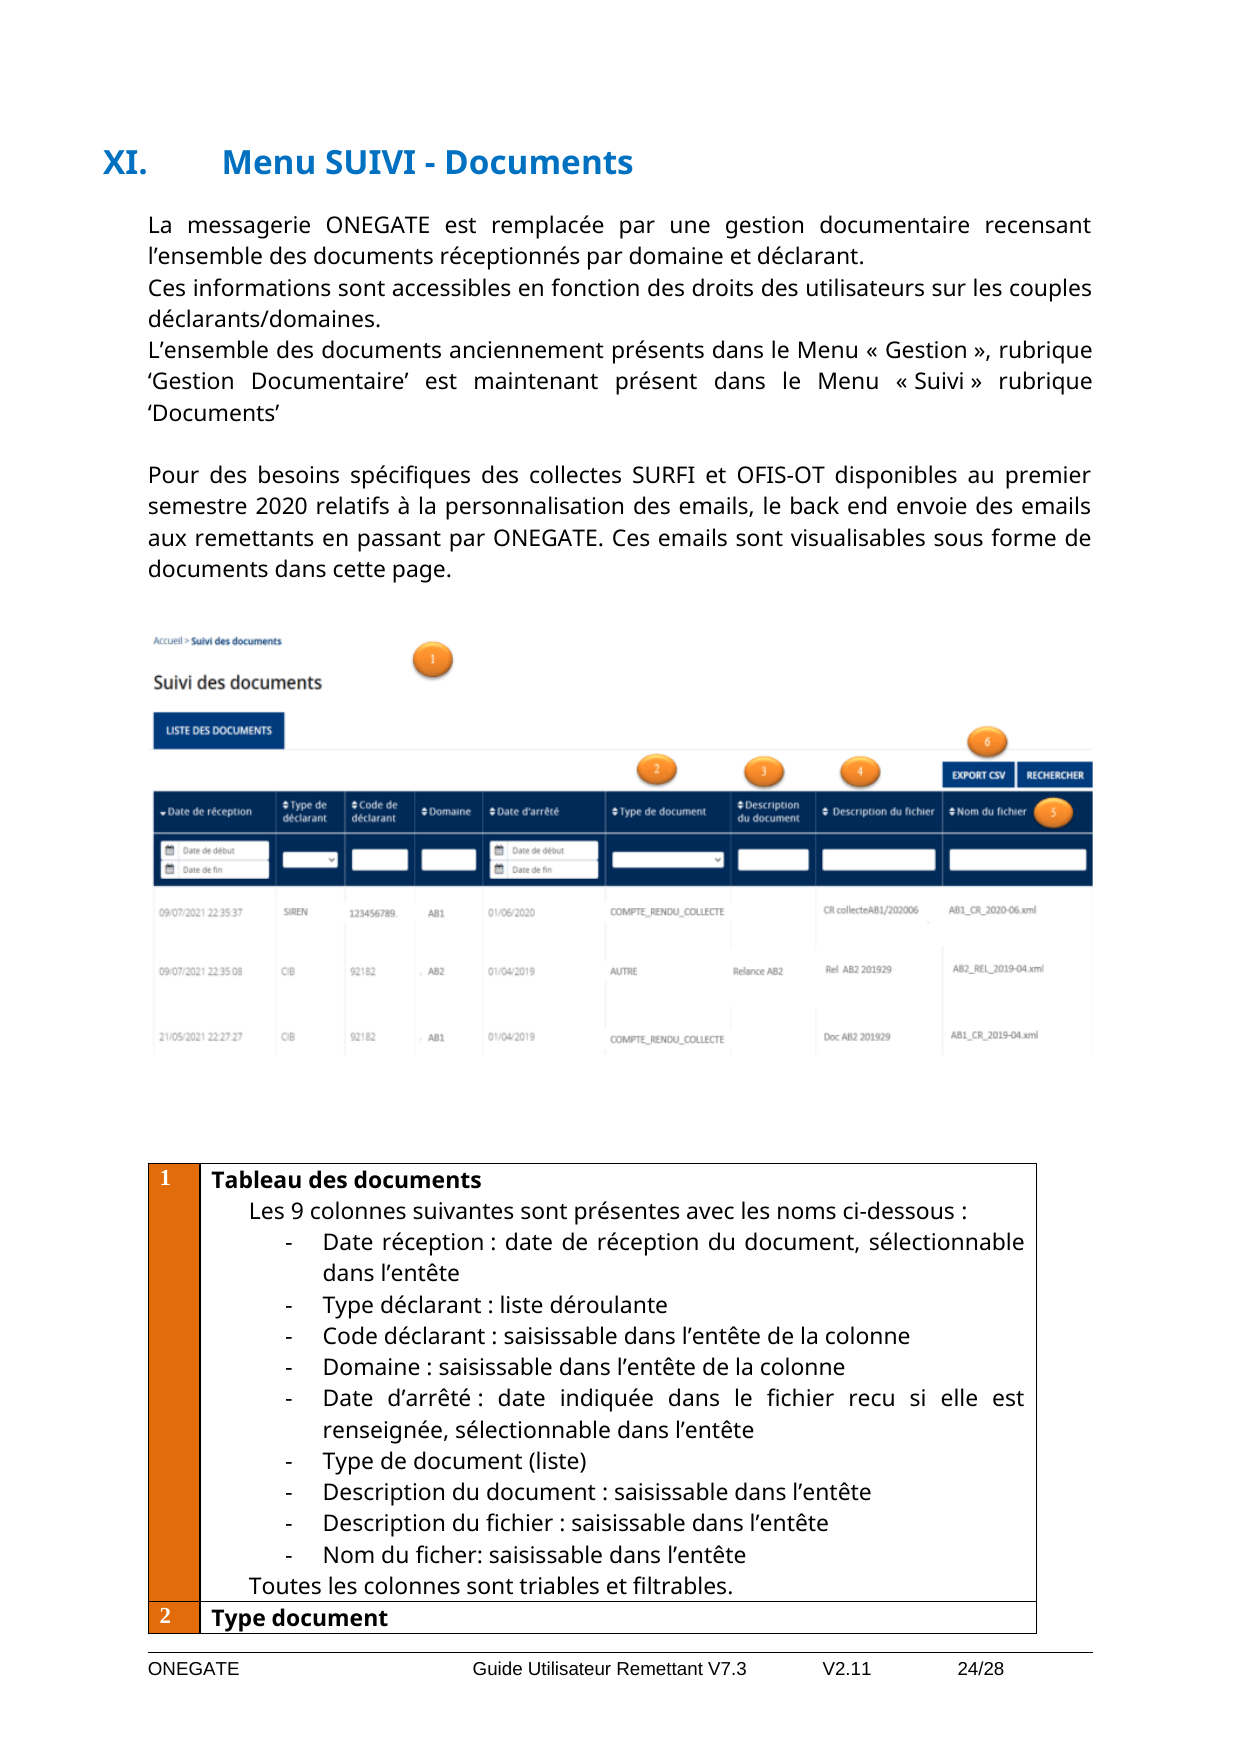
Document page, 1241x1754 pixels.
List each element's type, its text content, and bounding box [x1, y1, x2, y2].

text La messagerie ONEGATE est remplacée par une gestion documentaire recensant l’ensemble des documents réceptionnés par domaine et déclarant. [148, 209, 1093, 272]
text Ces informations sont accessibles en fonction des droits des utilisateurs sur les couples déclarants/domaines. [148, 272, 1093, 334]
subtitle Menu SUIVI - Documents [148, 139, 1093, 184]
table_header Tableau des documents Les 9 colonnes suivantes sont présentes avec les noms ci-dessous : Date réception : date de réception du document, sélectionnable dans l’entête Type déclarant : liste déroulante Code déclarant : saisissable dans l’entête de la colonne Domaine : saisissable dans l’entête de la colonne Date d’arrêté : date indiquée dans le fichier recu si elle est renseignée, sélectionnable dans l’entête Type de document (liste) Description du document : saisissable dans l’entête Description du fichier : saisissable dans l’entête Nom du ficher: saisissable dans l’entête Toutes les colonnes sont triables et filtrables. [201, 1164, 1036, 1601]
text Pour des besoins spécifiques des collectes SURFI et OFIS-OT disponibles au premier semestre 2020 relatifs à la personnalisation des emails, le back end envoie des emails aux remettants en passant par ONEGATE. Ces emails sont visualisables sous forme de documents dans cette page. [148, 459, 1093, 584]
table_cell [201, 1602, 1036, 1633]
table_cell 2 [149, 1602, 199, 1633]
text L’ensemble des documents anciennement présents dans le Menu « Gestion », rubrique ‘Gestion Documentaire’ est maintenant présent dans le Menu « Suivi » rubrique ‘Documents’ [148, 334, 1093, 428]
table_header 1 [149, 1164, 199, 1601]
